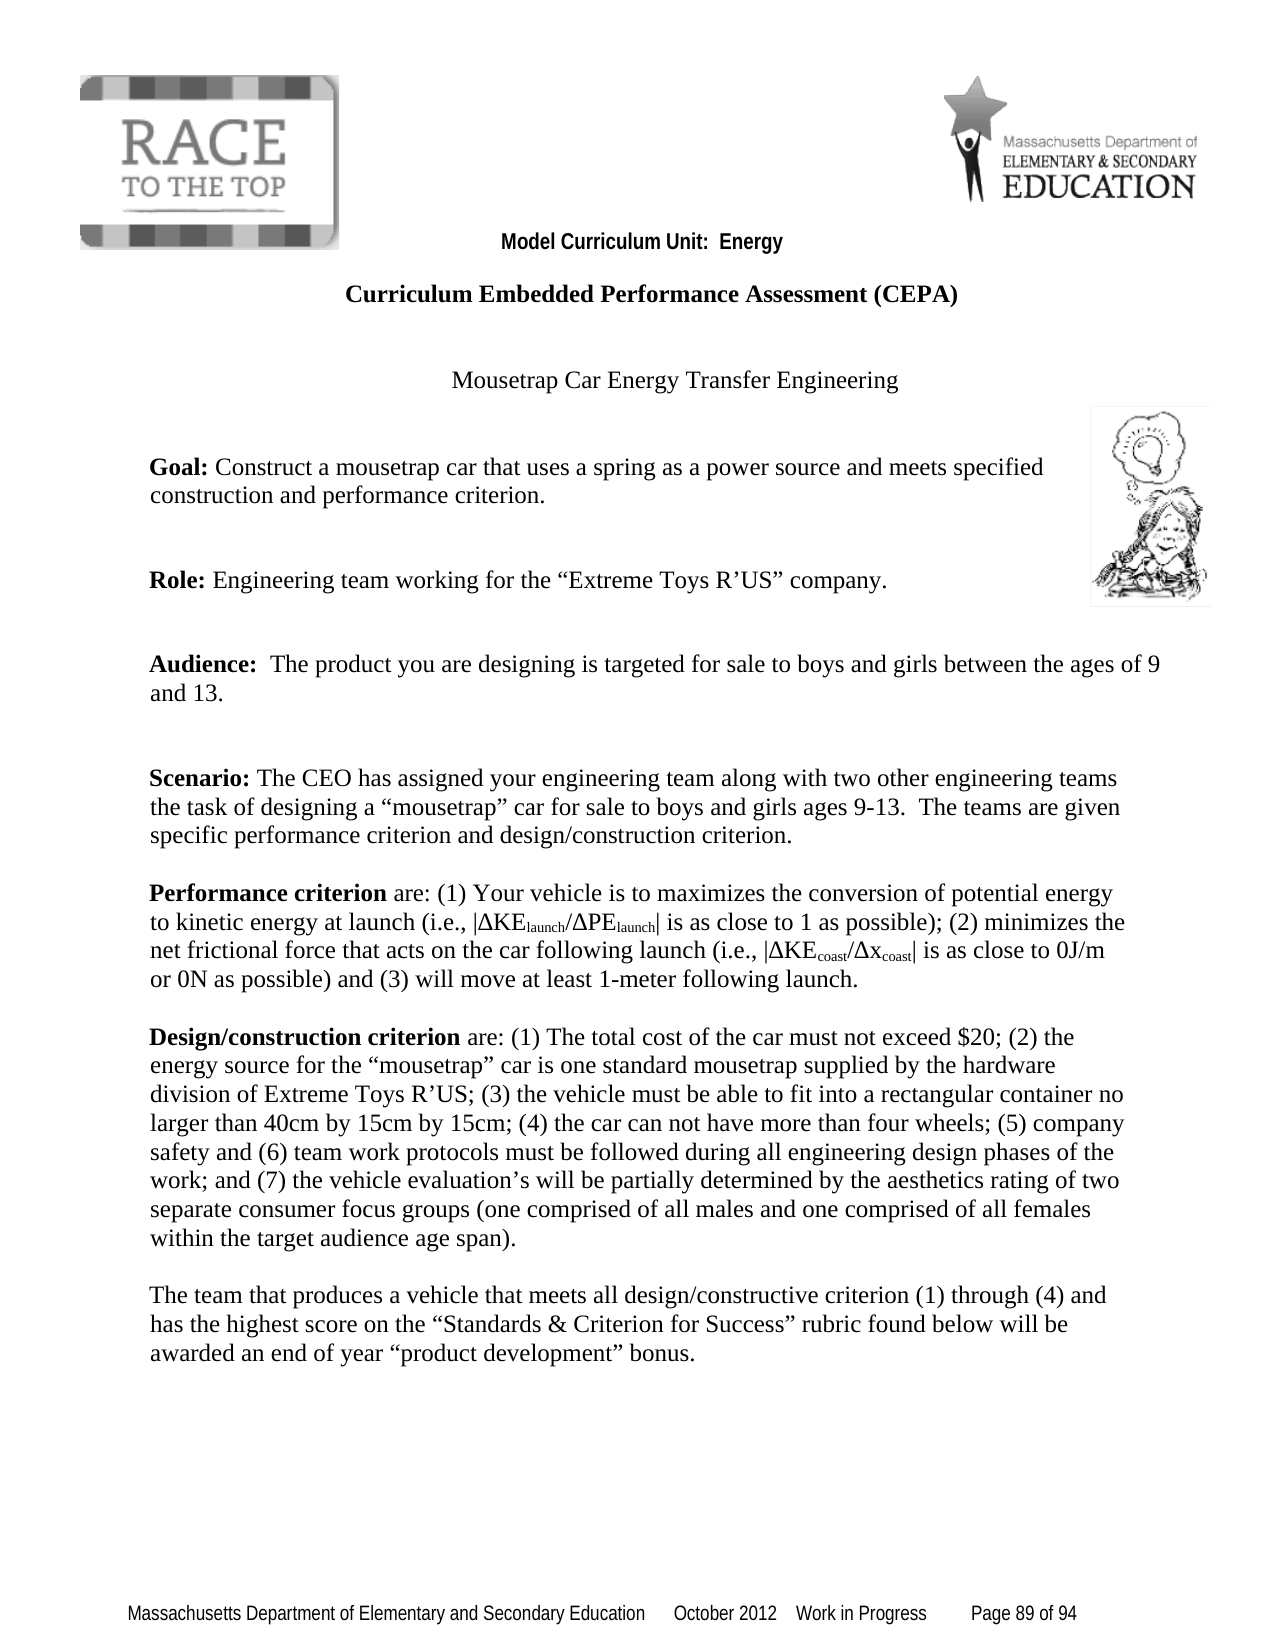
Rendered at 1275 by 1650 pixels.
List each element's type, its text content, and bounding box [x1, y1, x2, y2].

text Role: Engineering team working for the “Extreme Toys R’US” company. [149, 565, 1089, 594]
picture [1089, 405, 1211, 606]
text Mousetrap Car Energy Transfer Engineering [150, 365, 1200, 394]
text Scenario: The CEO has assigned your engineering team along with two other engineering teams the task of designing a “mousetrap” car for sale to boys and girls ages 9-13. The teams are given specific performance criterion and design/construction criterion. [149, 763, 1128, 849]
text Curriculum Embedded Performance Assessment (CEPA) [150, 279, 1153, 308]
text Goal: Construct a mousetrap car that uses a spring as a power source and meets specified construction and performance criterion. [149, 452, 1089, 509]
text The team that produces a vehicle that meets all design/constructive criterion (1) through (4) and has the highest score on the “Standards & Criterion for Success” rubric found below will be awarded an end of year “product development” bonus. [149, 1280, 1128, 1367]
text Performance criterion are: (1) Your vehicle is to maximizes the conversion of potential energy to kinetic energy at launch (i.e., |∆KElaunch/∆PElaunch| is as close to 1 as possible); (2) minimizes the net frictional force that acts on the car following launch (i.e., |∆KEcoast/∆xcoast| is as close to 0J/m or 0N as possible) and (3) will move at least 1-meter following launch. [149, 878, 1128, 993]
text Design/construction criterion are: (1) The total cost of the car must not exceed $20; (2) the energy source for the “mousetrap” car is one standard mousetrap supplied by the hardware division of Extreme Toys R’US; (3) the vehicle must be able to fit into a rectangular container no larger than 40cm by 15cm by 15cm; (4) the car can not have more than four wheels; (5) company safety and (6) team work protocols must be followed during all engineering design phases of the work; and (7) the vehicle evaluation’s will be partially determined by the aesthetics rating of two separate consumer focus groups (one comprised of all males and one comprised of all females within the target audience age span). [149, 1022, 1128, 1252]
picture [943, 76, 1197, 202]
text Audience: The product you are designing is targeted for sale to boys and girls between the ages of 9 and 13. [149, 649, 1175, 707]
